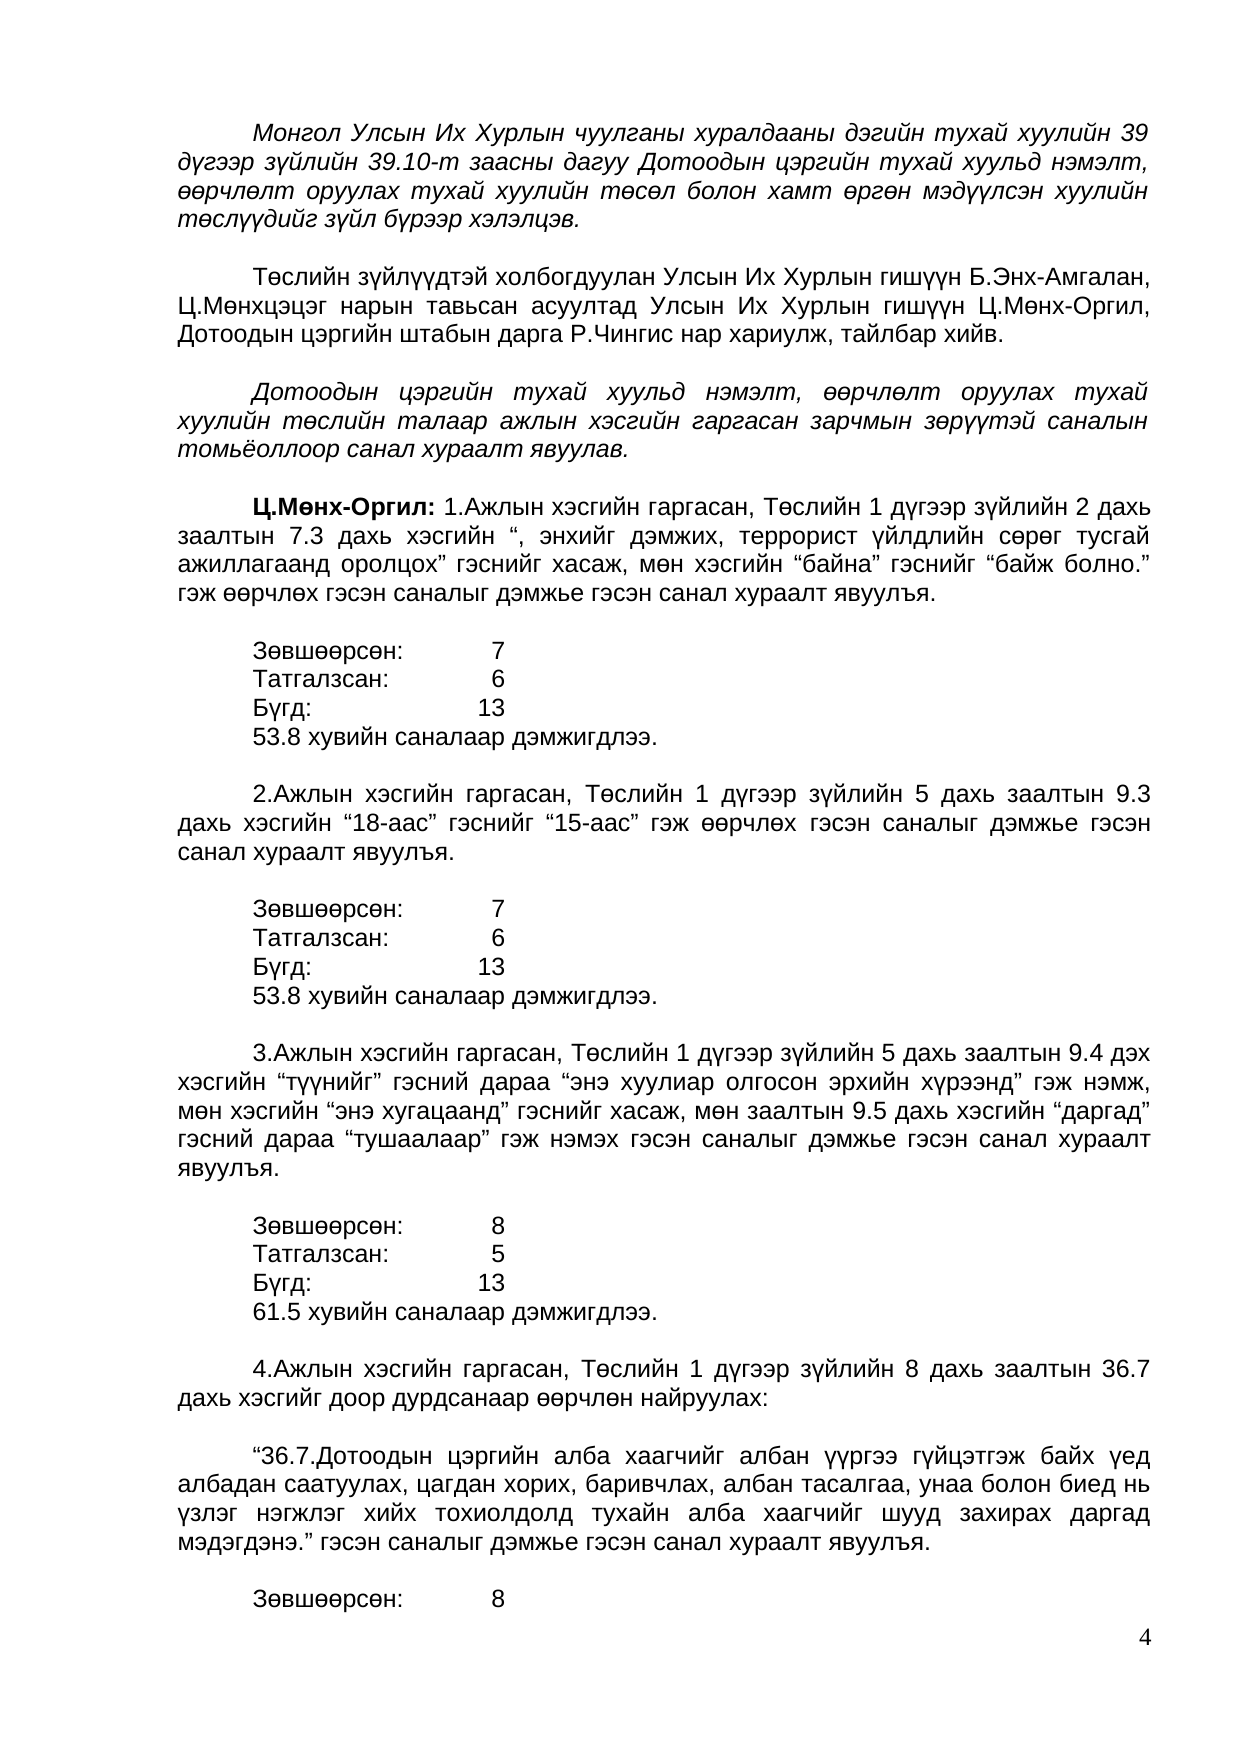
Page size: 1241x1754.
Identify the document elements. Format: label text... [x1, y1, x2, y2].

text 53.8 хувийн саналаар дэмжигдлээ. [177, 722, 1152, 751]
text Дотоодын цэргийн тухай хуульд нэмэлт, өөрчлөлт оруулах тухай хуулийн төслийн талаар ажлын хэсгийн гаргасан зарчмын зөрүүтэй саналын томьёоллоор санал хураалт явуулав. [177, 377, 1152, 463]
text Төслийн зүйлүүдтэй холбогдуулан Улсын Их Хурлын гишүүн Б.Энх-Амгалан, Ц.Мөнхцэцэг нарын тавьсан асуултад Улсын Их Хурлын гишүүн Ц.Мөнх-Оргил, Дотоодын цэргийн штабын дарга Р.Чингис нар хариулж, тайлбар хийв. [177, 262, 1152, 348]
text Зөвшөөрсөн: 8 [177, 1584, 1152, 1613]
text Бүгд: 13 [177, 1268, 1152, 1297]
text Зөвшөөрсөн: 7 [177, 894, 1152, 923]
text 53.8 хувийн саналаар дэмжигдлээ. [177, 981, 1152, 1009]
text Татгалзсан: 6 [177, 664, 1152, 693]
text 61.5 хувийн саналаар дэмжигдлээ. [177, 1297, 1152, 1326]
text “36.7.Дотоодын цэргийн алба хаагчийг албан үүргээ гүйцэтгэж байх үед албадан саатуулах, цагдан хорих, баривчлах, албан тасалгаа, унаа болон биед нь үзлэг нэгжлэг хийх тохиолдолд тухайн алба хаагчийг шууд захирах даргад мэдэгдэнэ.” гэсэн саналыг дэмжье гэсэн санал хураалт явуулъя. [177, 1441, 1152, 1556]
text Бүгд: 13 [177, 693, 1152, 722]
text Татгалзсан: 5 [177, 1239, 1152, 1268]
text Зөвшөөрсөн: 8 [177, 1211, 1152, 1239]
text Зөвшөөрсөн: 7 [177, 636, 1152, 664]
text Ц.Мөнх-Оргил: 1.Ажлын хэсгийн гаргасан, Төслийн 1 дүгээр зүйлийн 2 дахь заалтын 7.3 дахь хэсгийн “, энхийг дэмжих, террорист үйлдлийн сөрөг тусгай ажиллагаанд оролцох” гэснийг хасаж, мөн хэсгийн “байна” гэснийг “байж болно.” гэж өөрчлөх гэсэн саналыг дэмжье гэсэн санал хураалт явуулъя. [177, 492, 1152, 607]
text 2.Ажлын хэсгийн гаргасан, Төслийн 1 дүгээр зүйлийн 5 дахь заалтын 9.3 дахь хэсгийн “18-аас” гэснийг “15-аас” гэж өөрчлөх гэсэн саналыг дэмжье гэсэн санал хураалт явуулъя. [177, 779, 1152, 866]
text Монгол Улсын Их Хурлын чуулганы хуралдааны дэгийн тухай хуулийн 39 дүгээр зүйлийн 39.10-т заасны дагуу Дотоодын цэргийн тухай хуульд нэмэлт, өөрчлөлт оруулах тухай хуулийн төсөл болон хамт өргөн мэдүүлсэн хуулийн төслүүдийг зүйл бүрээр хэлэлцэв. [177, 118, 1152, 233]
text 4.Ажлын хэсгийн гаргасан, Төслийн 1 дүгээр зүйлийн 8 дахь заалтын 36.7 дахь хэсгийг доор дурдсанаар өөрчлөн найруулах: [177, 1354, 1152, 1412]
text 3.Ажлын хэсгийн гаргасан, Төслийн 1 дүгээр зүйлийн 5 дахь заалтын 9.4 дэх хэсгийн “түүнийг” гэсний дараа “энэ хуулиар олгосон эрхийн хүрээнд” гэж нэмж, мөн хэсгийн “энэ хугацаанд” гэснийг хасаж, мөн заалтын 9.5 дахь хэсгийн “даргад” гэсний дараа “тушаалаар” гэж нэмэх гэсэн саналыг дэмжье гэсэн санал хураалт явуулъя. [177, 1038, 1152, 1182]
text Бүгд: 13 [177, 952, 1152, 981]
text Татгалзсан: 6 [177, 923, 1152, 952]
